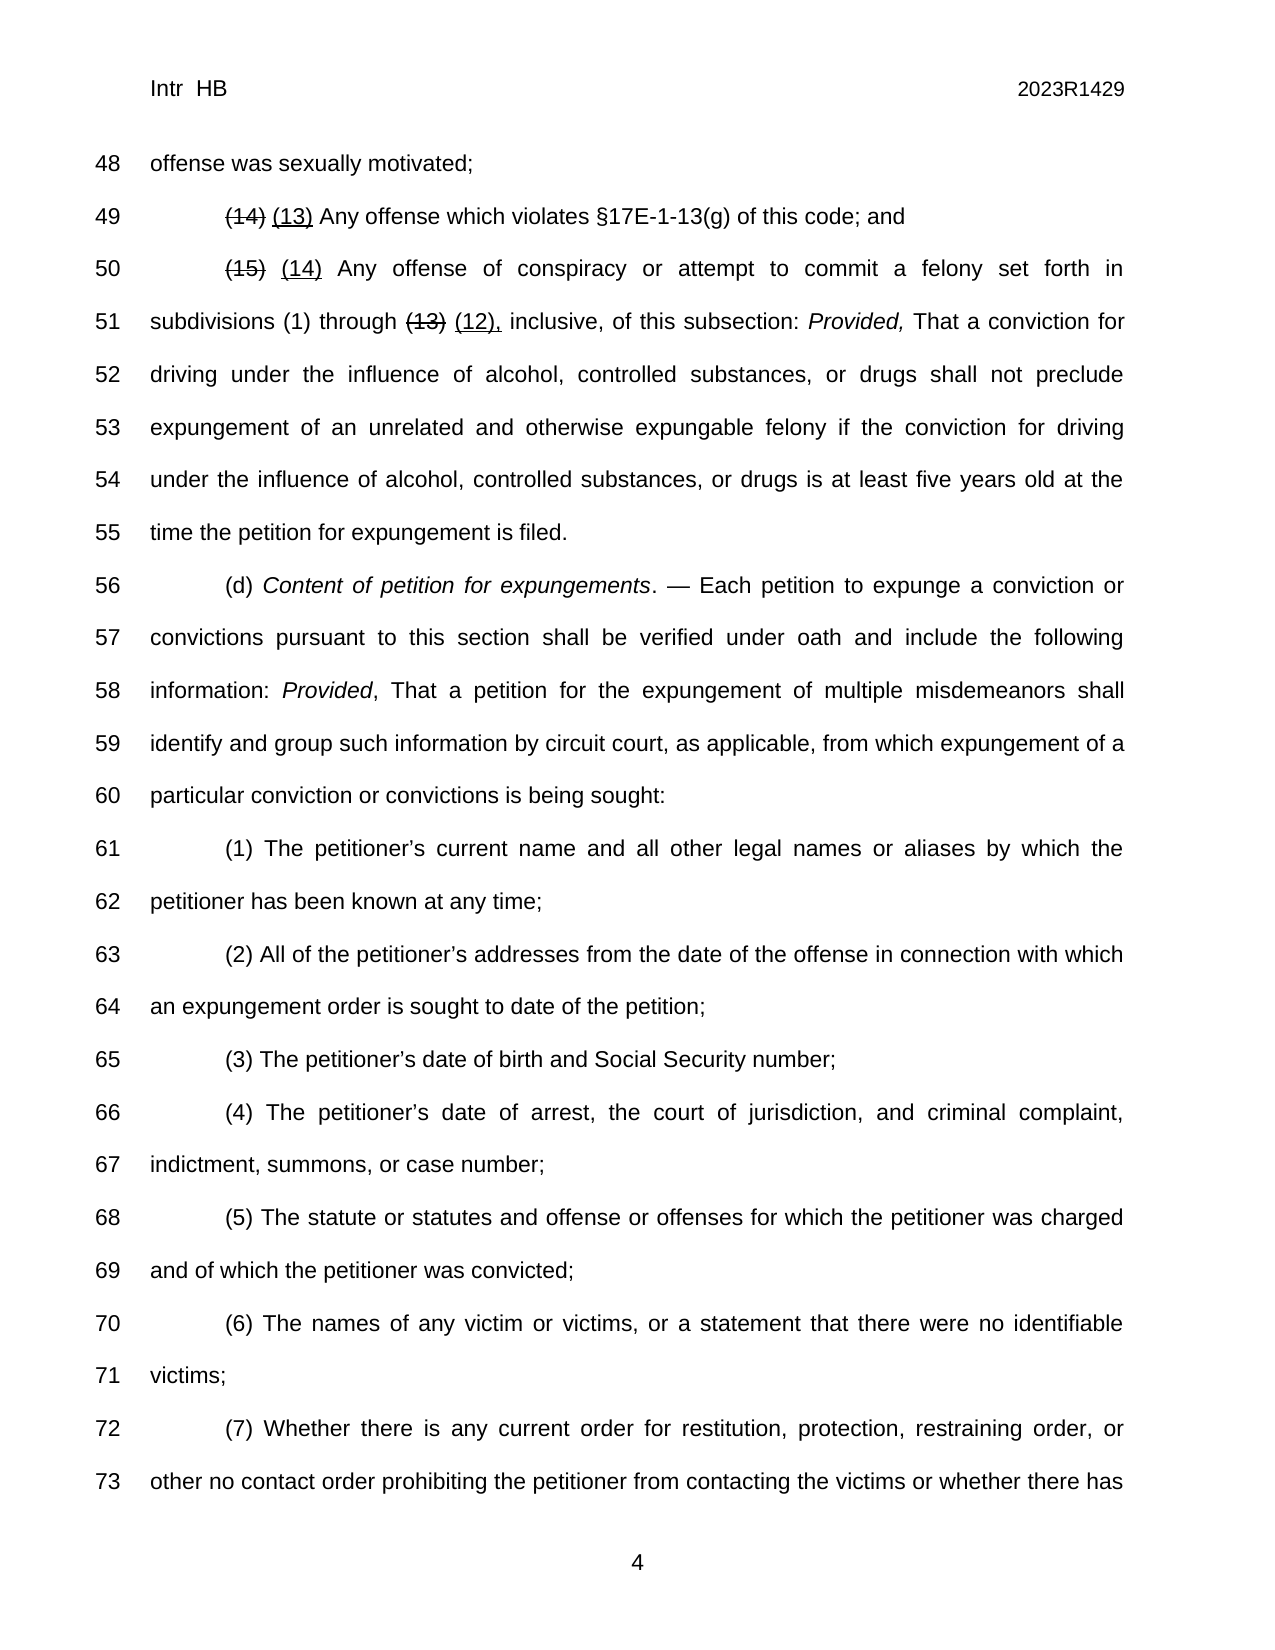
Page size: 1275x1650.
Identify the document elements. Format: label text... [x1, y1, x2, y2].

text (d) Content of petition for expungements. — Each petition to expunge a conviction or convictions pursuant to this section shall be verified under oath and include the following information: Provided, That a petition for the expungement of multiple misdemeanors shall identify and group such information by circuit court, as applicable, from which expungement of a particular conviction or convictions is being sought: [150, 572, 1125, 809]
text (5) The statute or statutes and offense or offenses for which the petitioner was charged and of which the petitioner was convicted; [150, 1204, 1125, 1283]
text (2) All of the petitioner’s addresses from the date of the offense in connection with which an expungement order is sought to date of the petition; [150, 941, 1125, 1020]
text (15) (14) Any offense of conspiracy or attempt to commit a felony set forth in subdivisions (1) through (13) (12), inclusive, of this subsection: Provided, That a conviction for driving under the influence of alcohol, controlled substances, or drugs shall not preclude expungement of an unrelated and otherwise expungable felony if the conviction for driving under the influence of alcohol, controlled substances, or drugs is at least five years old at the time the petition for expungement is filed. [150, 255, 1125, 545]
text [150, 1415, 1125, 1494]
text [150, 150, 1125, 176]
text (1) The petitioner’s current name and all other legal names or aliases by which the petitioner has been known at any time; [150, 835, 1125, 914]
text (3) The petitioner’s date of birth and Social Security number; [150, 1046, 1125, 1072]
text (4) The petitioner’s date of arrest, the court of jurisdiction, and criminal complaint, indictment, summons, or case number; [150, 1099, 1125, 1178]
text (6) The names of any victim or victims, or a statement that there were no identifiable victims; [150, 1309, 1125, 1389]
text (14) (13) Any offense which violates §17E-1-13(g) of this code; and [150, 203, 1125, 229]
